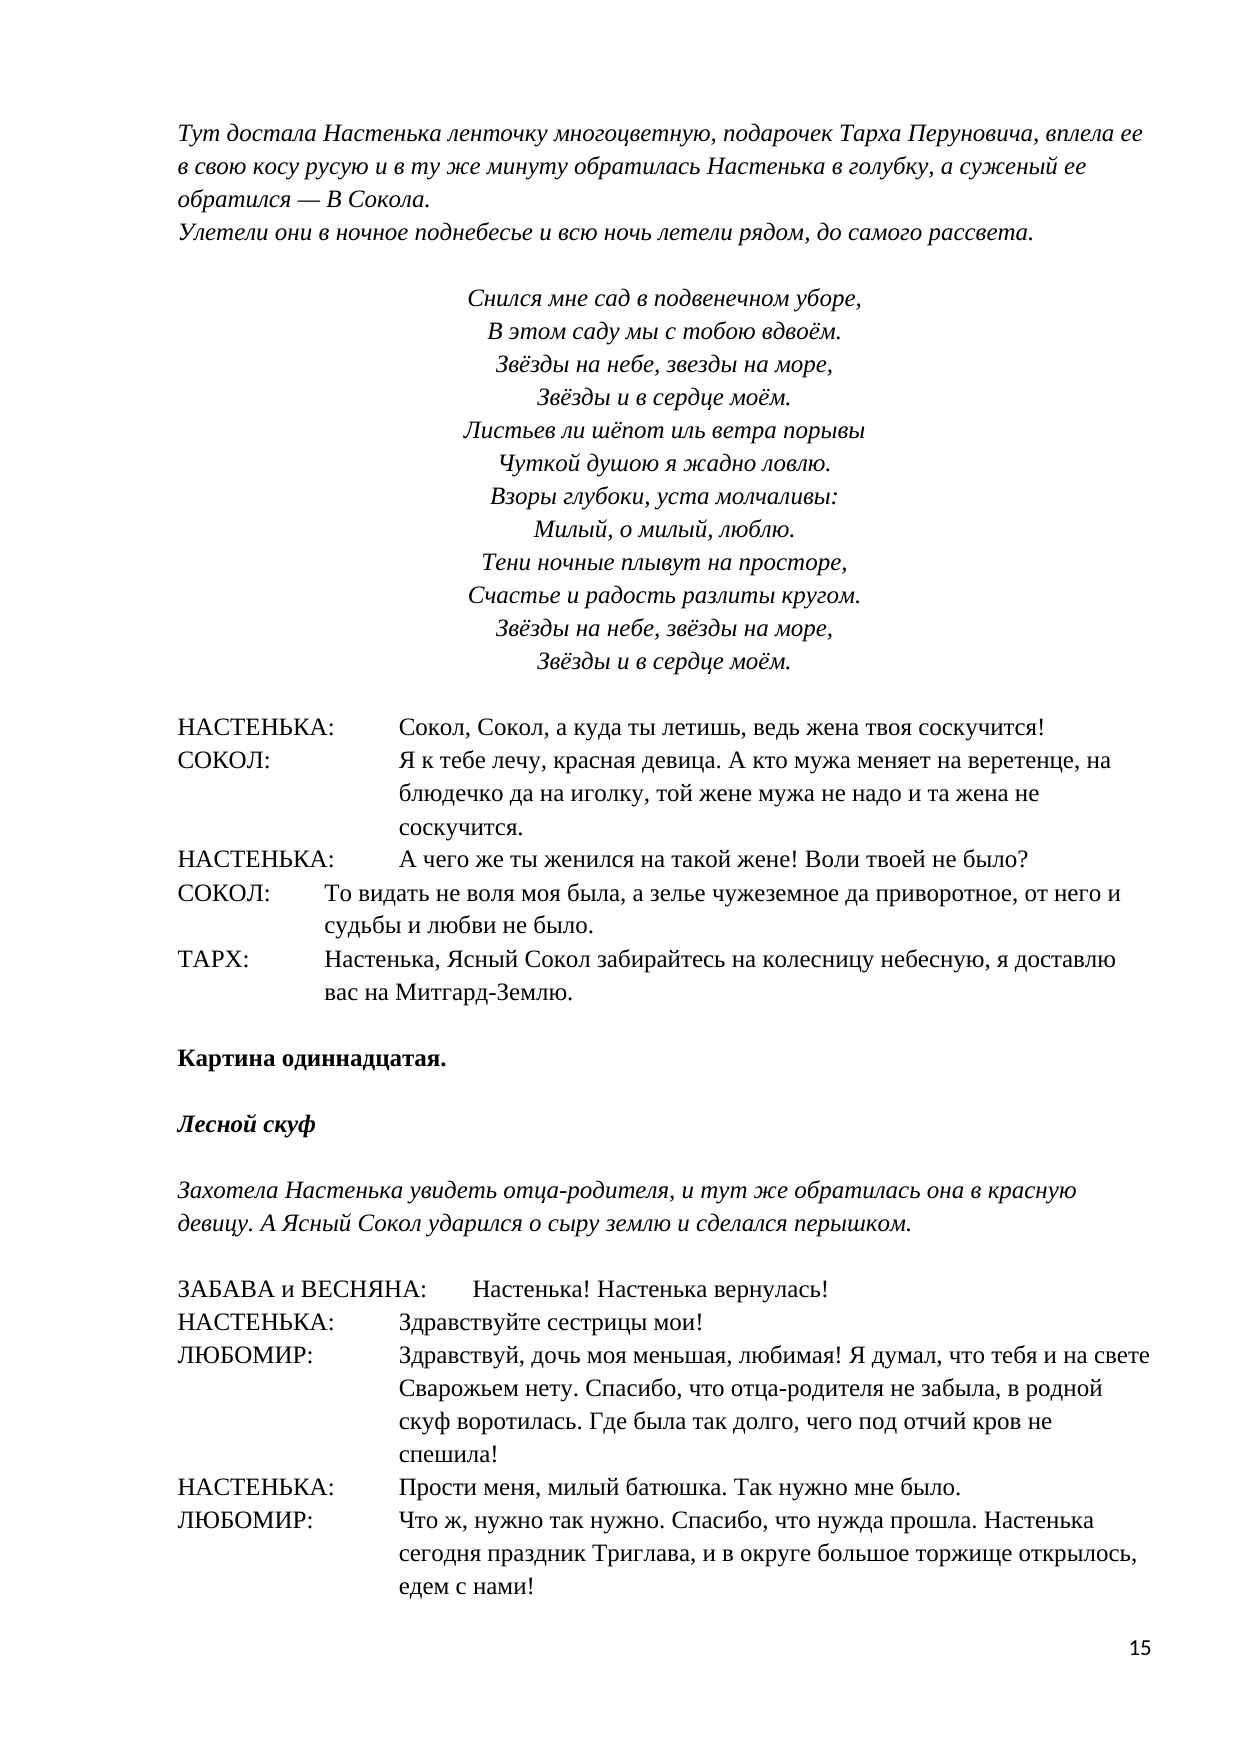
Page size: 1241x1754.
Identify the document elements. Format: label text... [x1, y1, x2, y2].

text НАСТЕНЬКА: Здравствуйте сестрицы мои! [177, 1307, 1152, 1336]
text Картина одиннадцатая. [177, 1043, 1152, 1071]
text В этом саду мы с тобою вдвоём. [177, 316, 1152, 345]
text Улетели они в ночное поднебесье и всю ночь летели рядом, до самого рассвета. [177, 217, 1152, 246]
text СОКОЛ: Я к тебе лечу, красная девица. А кто мужа меняет на веретенце, на блюдечко да на иголку, той жене мужа не надо и та жена не соскучится. [177, 746, 1152, 840]
text Звёзды на небе, звёзды на море, [177, 613, 1152, 642]
text Звёзды на небе, звезды на море, [177, 349, 1152, 378]
text ЗАБАВА и ВЕСНЯНА: Настенька! Настенька вернулась! [177, 1274, 1152, 1303]
text ЛЮБОМИР: Что ж, нужно так нужно. Спасибо, что нужда прошла. Настенька сегодня праздник Триглава, и в округе большое торжище открылось, едем с нами! [177, 1505, 1152, 1600]
text Снился мне сад в подвенечном уборе, [177, 283, 1152, 312]
text Звёзды и в сердце моём. [177, 646, 1152, 675]
text НАСТЕНЬКА: Сокол, Сокол, а куда ты летишь, ведь жена твоя соскучится! [177, 712, 1152, 741]
text НАСТЕНЬКА: Прости меня, милый батюшка. Так нужно мне было. [177, 1472, 1152, 1501]
text Звёзды и в сердце моём. [177, 382, 1152, 411]
text Счастье и радость разлиты кругом. [177, 580, 1152, 609]
text ТАРХ: Настенька, Ясный Сокол забирайтесь на колесницу небесную, я доставлю вас на Митгард-Землю. [177, 944, 1152, 1005]
text СОКОЛ: То видать не воля моя была, а зелье чужеземное да приворотное, от него и судьбы и любви не было. [177, 878, 1152, 939]
text Милый, о милый, люблю. [177, 514, 1152, 543]
text Чуткой душою я жадно ловлю. [177, 448, 1152, 477]
text НАСТЕНЬКА: А чего же ты женился на такой жене! Воли твоей не было? [177, 844, 1152, 873]
text Тут достала Настенька ленточку многоцветную, подарочек Тарха Перуновича, вплела ее в свою косу русую и в ту же минуту обратилась Настенька в голубку, а суженый ее обратился — В Сокола. [177, 118, 1152, 213]
text Листьев ли шёпот иль ветра порывы [177, 415, 1152, 444]
text Тени ночные плывут на просторе, [177, 547, 1152, 576]
text ЛЮБОМИР: Здравствуй, дочь моя меньшая, любимая! Я думал, что тебя и на свете Сварожьем нету. Спасибо, что отца-родителя не забыла, в родной скуф воротилась. Где была так долго, чего под отчий кров не спешила! [177, 1340, 1152, 1468]
text Взоры глубоки, уста молчаливы: [177, 481, 1152, 510]
text Лесной скуф [177, 1109, 1152, 1137]
text Захотела Настенька увидеть отца-родителя, и тут же обратилась она в красную девицу. А Ясный Сокол ударился о сыру землю и сделался перышком. [177, 1175, 1152, 1237]
